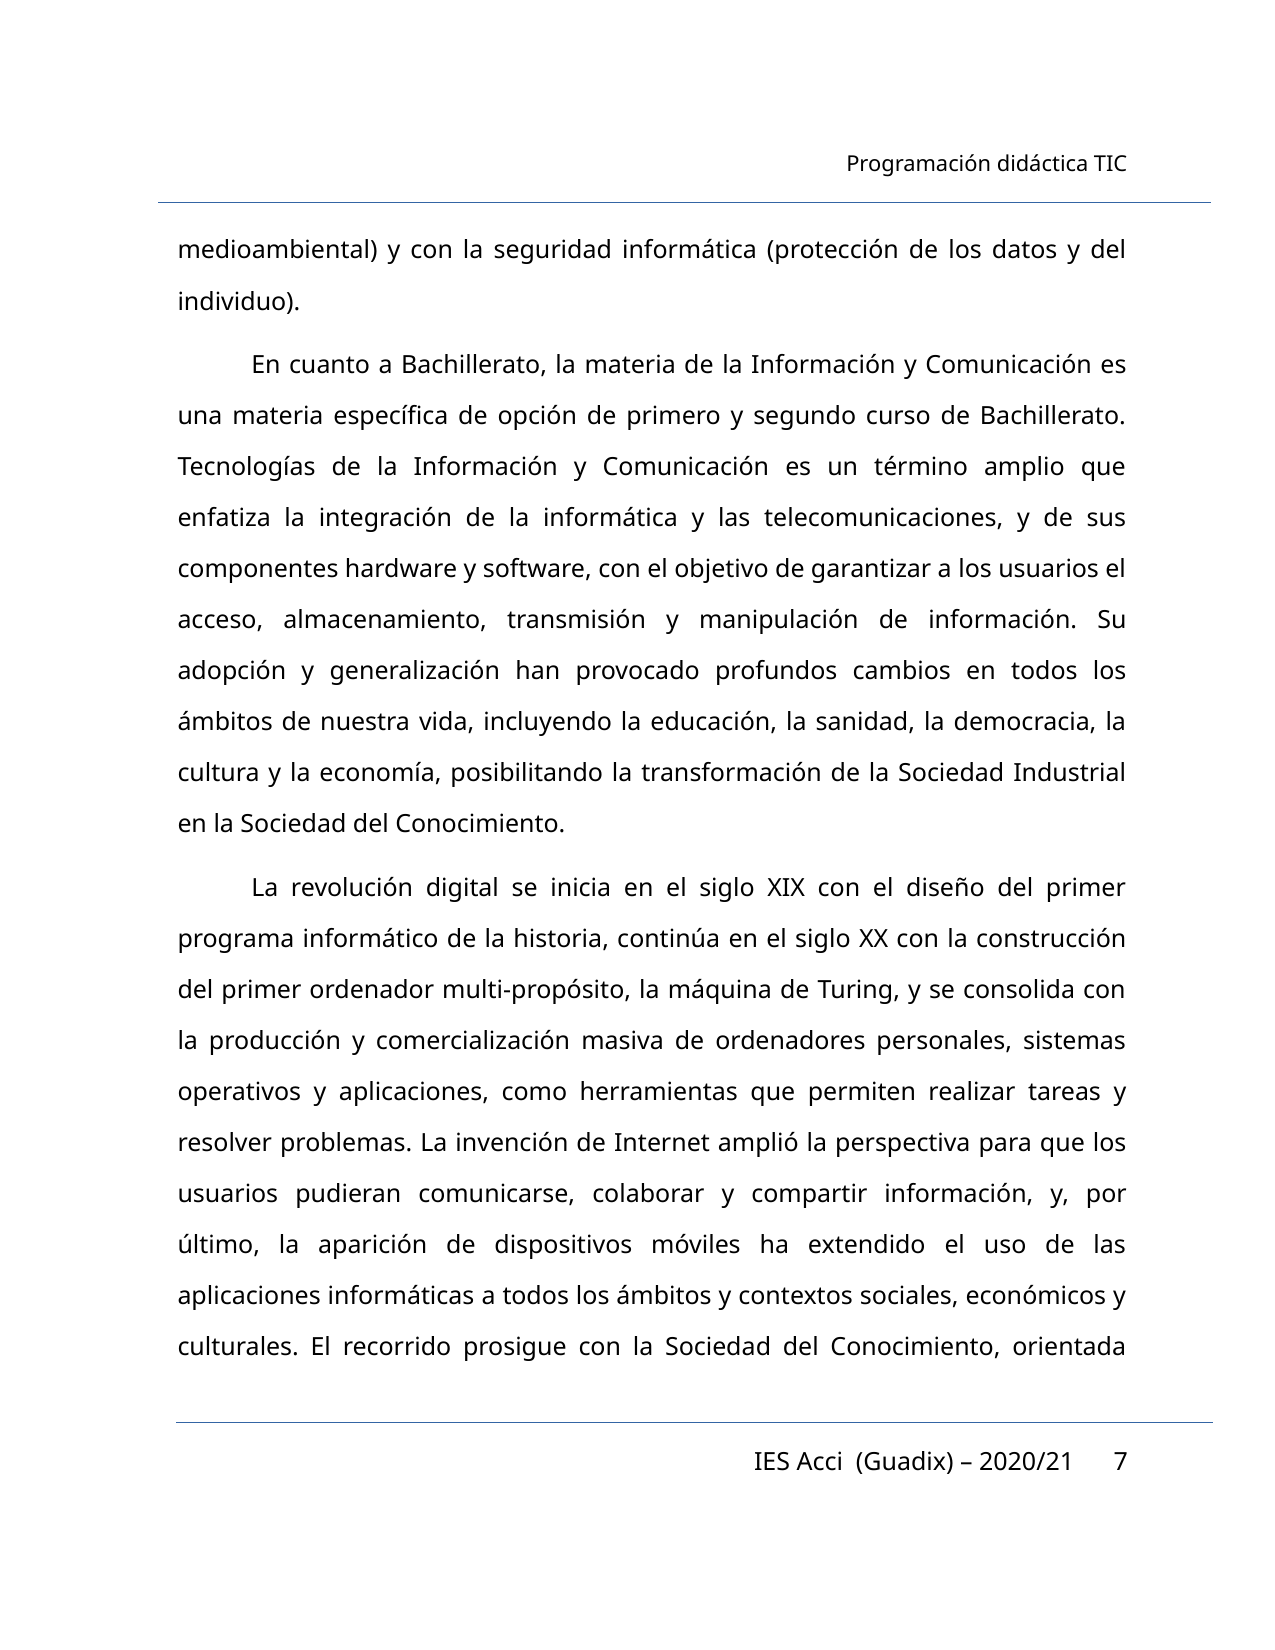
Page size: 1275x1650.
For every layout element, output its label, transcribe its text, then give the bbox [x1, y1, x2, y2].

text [177, 870, 1127, 1363]
text En cuanto a Bachillerato, la materia de la Información y Comunicación es una materia específica de opción de primero y segundo curso de Bachillerato. Tecnologías de la Información y Comunicación es un término amplio que enfatiza la integración de la informática y las telecomunicaciones, y de sus componentes hardware y software, con el objetivo de garantizar a los usuarios el acceso, almacenamiento, transmisión y manipulación de información. Su adopción y generalización han provocado profundos cambios en todos los ámbitos de nuestra vida, incluyendo la educación, la sanidad, la democracia, la cultura y la economía, posibilitando la transformación de la Sociedad Industrial en la Sociedad del Conocimiento. [177, 347, 1127, 840]
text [177, 232, 1127, 317]
